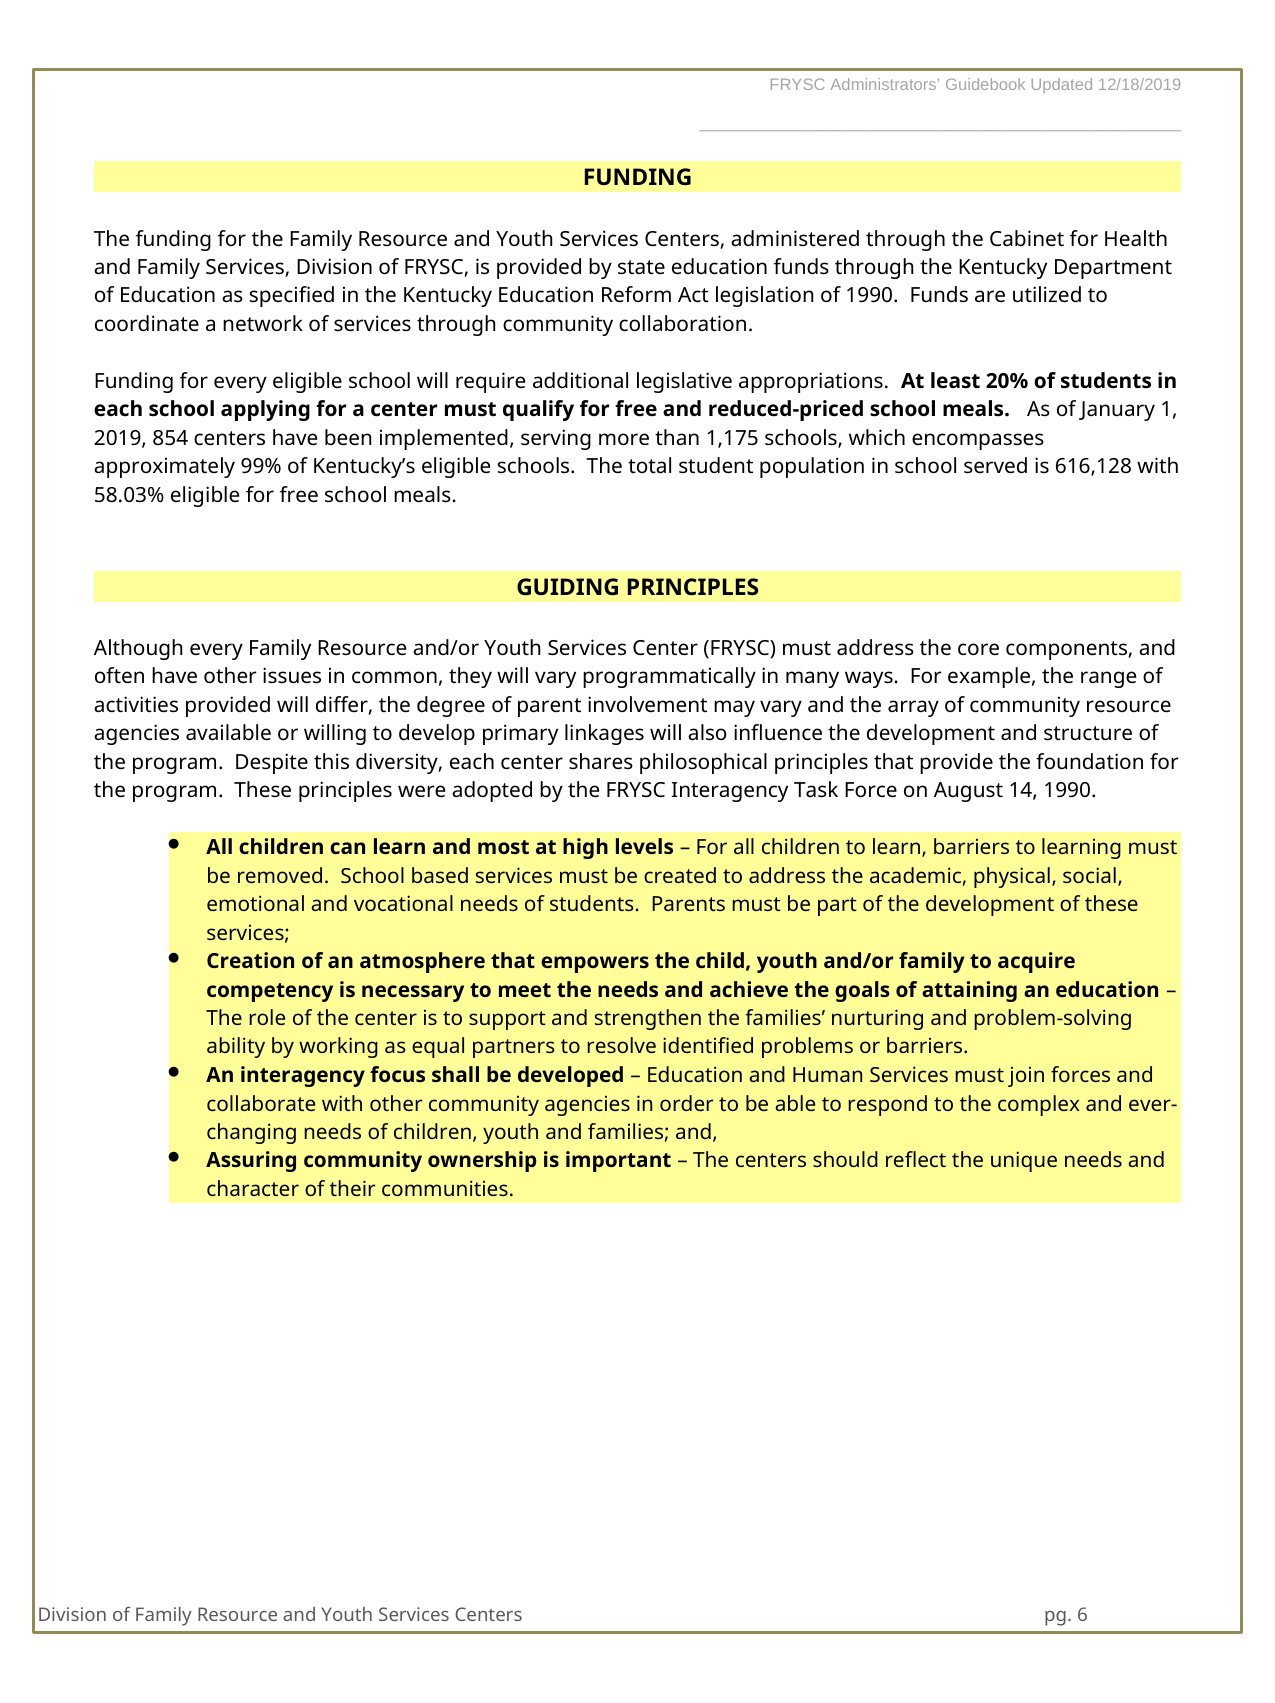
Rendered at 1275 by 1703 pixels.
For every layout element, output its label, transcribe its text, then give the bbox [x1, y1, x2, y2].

list Assuring community ownership is important – The centers should reflect the unique needs and character of their communities. [169, 1146, 1181, 1203]
text FUNDING [94, 161, 1181, 192]
list Creation of an atmosphere that empowers the child, youth and/or family to acquire competency is necessary to meet the needs and achieve the goals of attaining an education – The role of the center is to support and strengthen the families’ nurturing and problem-solving ability by working as equal partners to resolve identified problems or barriers. [169, 946, 1181, 1060]
list An interagency focus shall be developed – Education and Human Services must join forces and collaborate with other community agencies in order to be able to respond to the complex and ever-changing needs of children, youth and families; and, [169, 1060, 1181, 1146]
text Although every Family Resource and/or Youth Services Center (FRYSC) must address the core components, and often have other issues in common, they will vary programmatically in many ways. For example, the range of activities provided will differ, the degree of parent involvement may vary and the array of community resource agencies available or willing to develop primary linkages will also influence the development and structure of the program. Despite this diversity, each center shares philosophical principles that provide the foundation for the program. These principles were adopted by the FRYSC Interagency Task Force on August 14, 1990. [94, 633, 1181, 804]
text The funding for the Family Resource and Youth Services Centers, administered through the Cabinet for Health and Family Services, Division of FRYSC, is provided by state education funds through the Kentucky Department of Education as specified in the Kentucky Education Reform Act legislation of 1990. Funds are utilized to coordinate a network of services through community collaboration. [94, 224, 1181, 337]
list All children can learn and most at high levels – For all children to learn, barriers to learning must be removed. School based services must be created to address the academic, physical, social, emotional and vocational needs of students. Parents must be part of the development of these services; [169, 832, 1181, 946]
text Funding for every eligible school will require additional legislative appropriations. At least 20% of students in each school applying for a center must qualify for free and reduced-priced school meals. As of January 1, 2019, 854 centers have been implemented, serving more than 1,175 schools, which encompasses approximately 99% of Kentucky’s eligible schools. The total student population in school served is 616,128 with 58.03% eligible for free school meals. [94, 366, 1181, 508]
text GUIDING PRINCIPLES [94, 571, 1181, 602]
